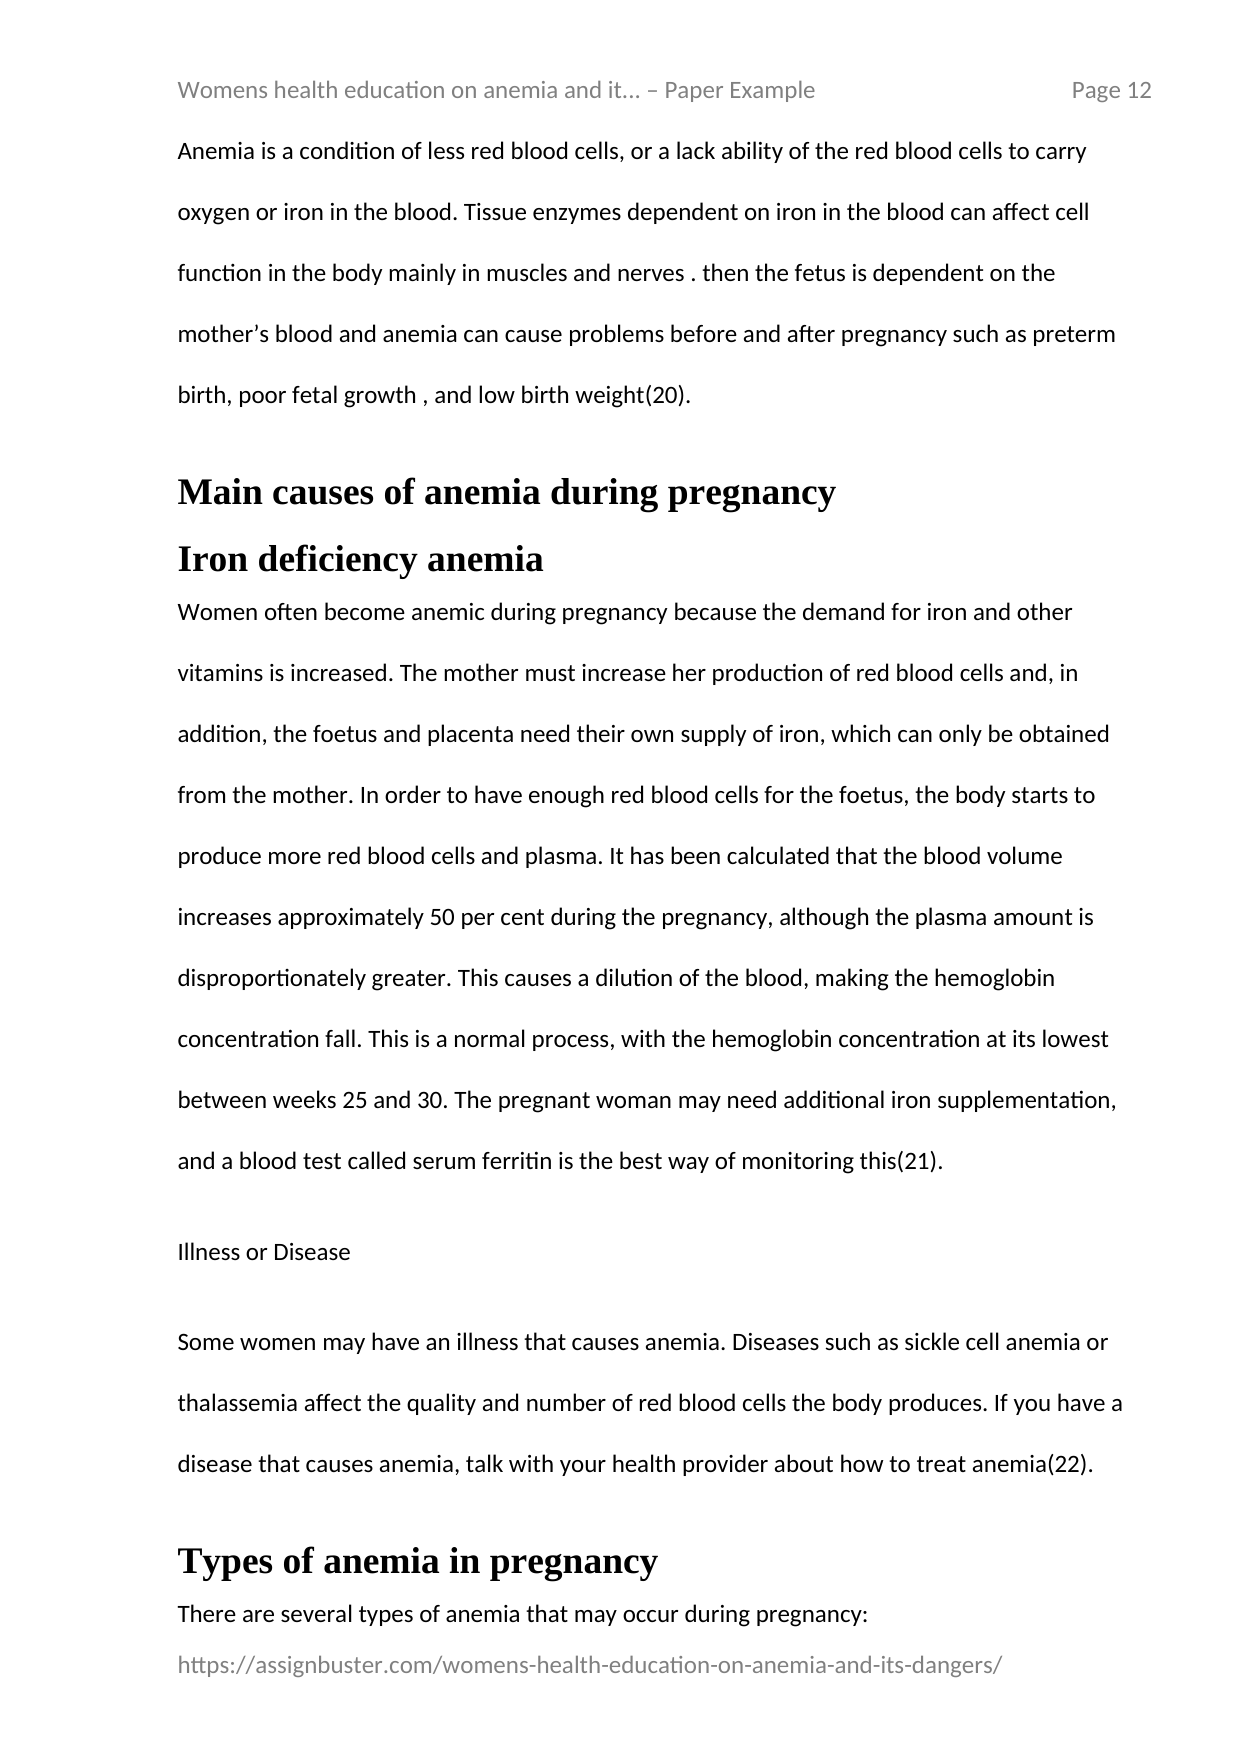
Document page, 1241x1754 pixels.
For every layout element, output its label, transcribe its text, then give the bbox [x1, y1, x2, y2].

text Illness or Disease [177, 1236, 1152, 1266]
text Women often become anemic during pregnancy because the demand for iron and other vitamins is increased. The mother must increase her production of red blood cells and, in addition, the foetus and placenta need their own supply of iron, which can only be obtained from the mother. In order to have enough red blood cells for the foetus, the body starts to produce more red blood cells and plasma. It has been calculated that the blood volume increases approximately 50 per cent during the pregnancy, although the plasma amount is disproportionately greater. This causes a dilution of the blood, making the hemoglobin concentration fall. This is a normal process, with the hemoglobin concentration at its lowest between weeks 25 and 30. The pregnant woman may need additional iron supplementation, and a blood test called serum ferritin is the best way of monitoring this(21). [177, 596, 1152, 1176]
text There are several types of anemia that may occur during pregnancy: [177, 1598, 1152, 1628]
subtitle Iron deficiency anemia [177, 537, 1152, 580]
subtitle Main causes of anemia during pregnancy [177, 469, 1152, 513]
subtitle Types of anemia in pregnancy [177, 1539, 1152, 1582]
text Anemia is a condition of less red blood cells, or a lack ability of the red blood cells to carry oxygen or iron in the blood. Tissue enzymes dependent on iron in the blood can affect cell function in the body mainly in muscles and nerves . then the fetus is dependent on the mother’s blood and anemia can cause problems before and after pregnancy such as preterm birth, poor fetal growth , and low birth weight(20). [177, 135, 1152, 409]
text Some women may have an illness that causes anemia. Diseases such as sickle cell anemia or thalassemia affect the quality and number of red blood cells the body produces. If you have a disease that causes anemia, talk with your health provider about how to treat anemia(22). [177, 1326, 1152, 1479]
